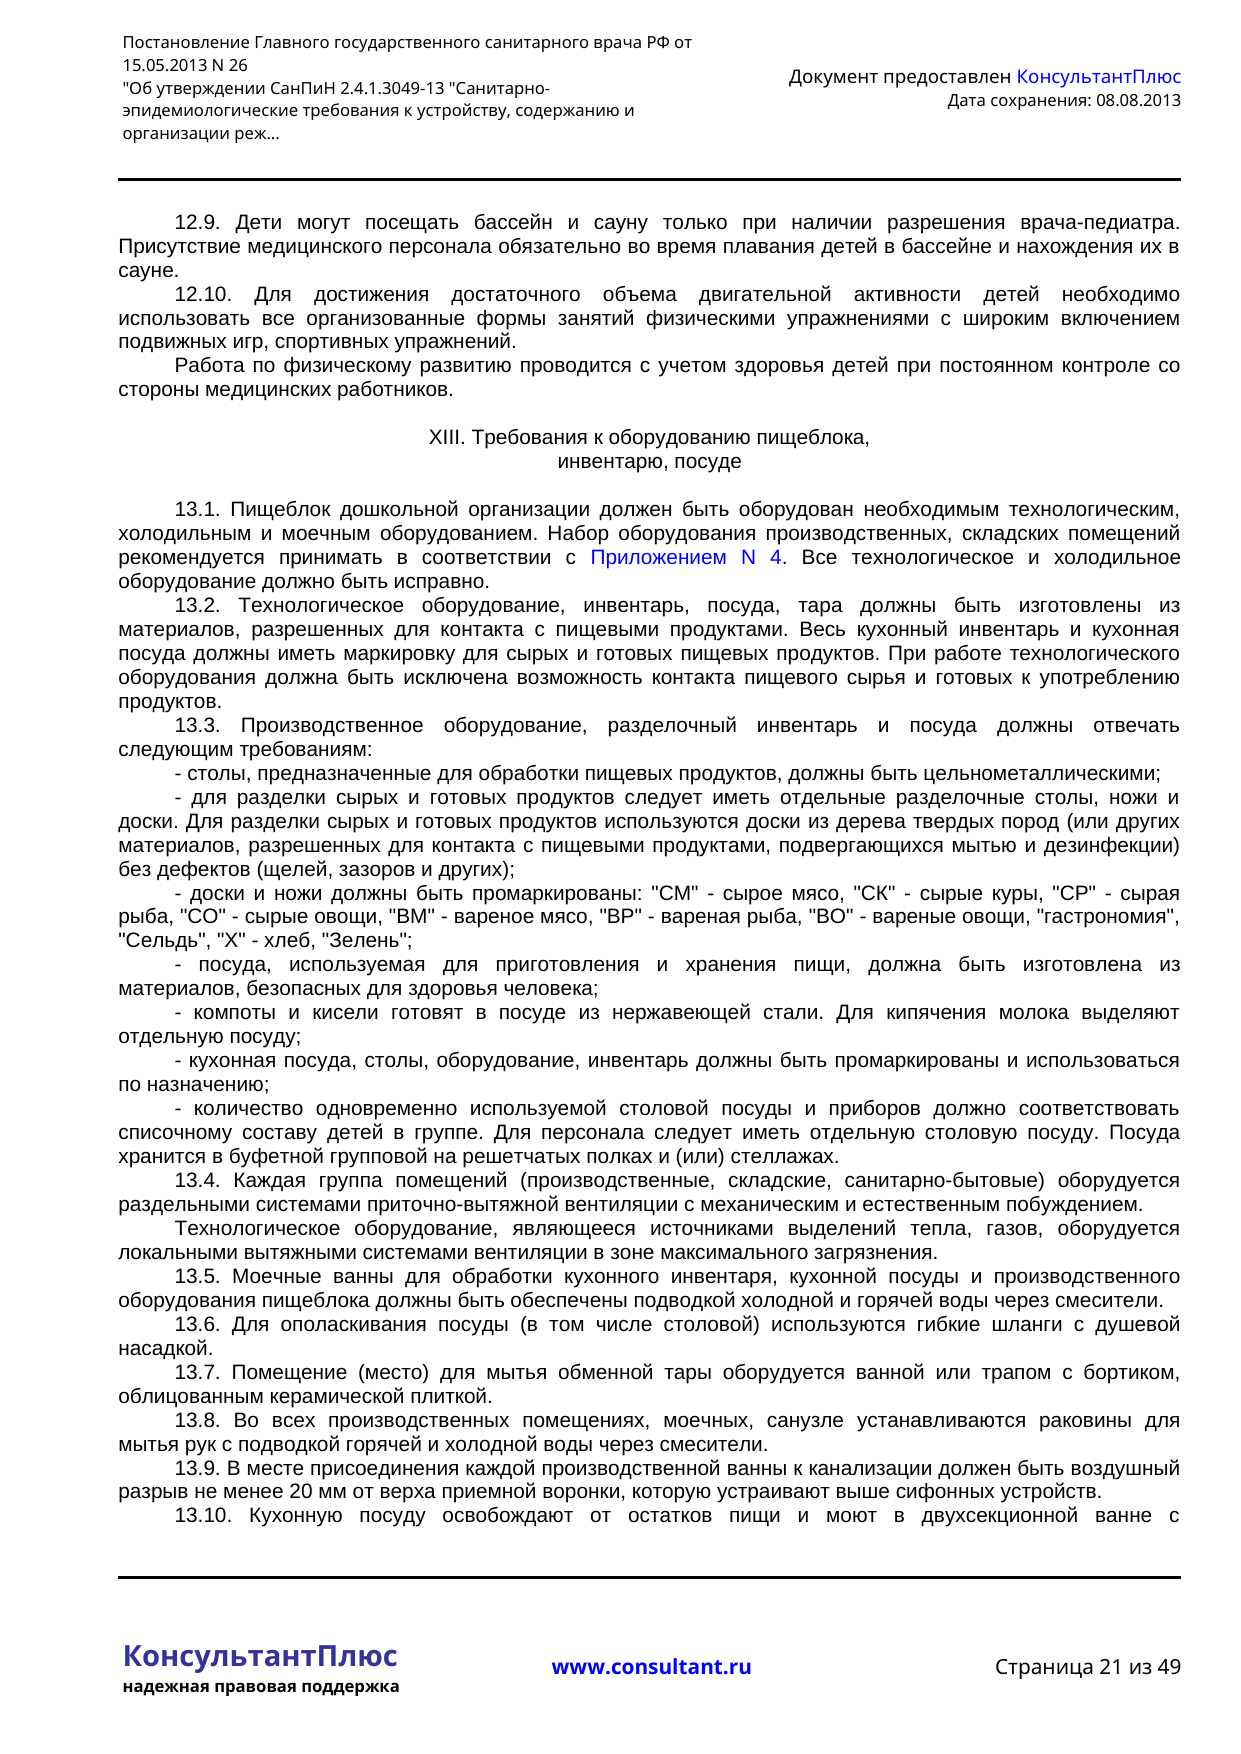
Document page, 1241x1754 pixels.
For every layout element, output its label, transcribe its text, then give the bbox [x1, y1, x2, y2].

text 13.7. Помещение (место) для мытья обменной тары оборудуется ванной или трапом с бортиком, облицованным керамической плиткой. [118, 1359, 1181, 1407]
text 12.9. Дети могут посещать бассейн и сауну только при наличии разрешения врача-педиатра. Присутствие медицинского персонала обязательно во время плавания детей в бассейне и нахождения их в сауне. [118, 209, 1181, 281]
text 13.2. Технологическое оборудование, инвентарь, посуда, тара должны быть изготовлены из материалов, разрешенных для контакта с пищевыми продуктами. Весь кухонный инвентарь и кухонная посуда должны иметь маркировку для сырых и готовых пищевых продуктов. При работе технологического оборудования должна быть исключена возможность контакта пищевого сырья и готовых к употреблению продуктов. [118, 593, 1181, 713]
text - посуда, используемая для приготовления и хранения пищи, должна быть изготовлена из материалов, безопасных для здоровья человека; [118, 952, 1181, 1000]
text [118, 1503, 1181, 1527]
text - для разделки сырых и готовых продуктов следует иметь отдельные разделочные столы, ножи и доски. Для разделки сырых и готовых продуктов используются доски из дерева твердых пород (или других материалов, разрешенных для контакта с пищевыми продуктами, подвергающихся мытью и дезинфекции) без дефектов (щелей, зазоров и других); [118, 784, 1181, 880]
text 13.3. Производственное оборудование, разделочный инвентарь и посуда должны отвечать следующим требованиям: [118, 713, 1181, 761]
text - компоты и кисели готовят в посуде из нержавеющей стали. Для кипячения молока выделяют отдельную посуду; [118, 1000, 1181, 1048]
text 12.10. Для достижения достаточного объема двигательной активности детей необходимо использовать все организованные формы занятий физическими упражнениями с широким включением подвижных игр, спортивных упражнений. [118, 281, 1181, 353]
text 13.1. Пищеблок дошкольной организации должен быть оборудован необходимым технологическим, холодильным и моечным оборудованием. Набор оборудования производственных, складских помещений рекомендуется принимать в соответствии с Приложением N 4. Все технологическое и холодильное оборудование должно быть исправно. [118, 497, 1181, 593]
text Работа по физическому развитию проводится с учетом здоровья детей при постоянном контроле со стороны медицинских работников. [118, 353, 1181, 401]
text 13.8. Во всех производственных помещениях, моечных, санузле устанавливаются раковины для мытья рук с подводкой горячей и холодной воды через смесители. [118, 1407, 1181, 1455]
text Технологическое оборудование, являющееся источниками выделений тепла, газов, оборудуется локальными вытяжными системами вентиляции в зоне максимального загрязнения. [118, 1216, 1181, 1264]
text инвентарю, посуде [118, 449, 1181, 473]
text - доски и ножи должны быть промаркированы: "СМ" - сырое мясо, "СК" - сырые куры, "СР" - сырая рыба, "СО" - сырые овощи, "ВМ" - вареное мясо, "ВР" - вареная рыба, "ВО" - вареные овощи, "гастрономия", "Сельдь", "Х" - хлеб, "Зелень"; [118, 880, 1181, 952]
text - количество одновременно используемой столовой посуды и приборов должно соответствовать списочному составу детей в группе. Для персонала следует иметь отдельную столовую посуду. Посуда хранится в буфетной групповой на решетчатых полках и (или) стеллажах. [118, 1096, 1181, 1168]
text 13.4. Каждая группа помещений (производственные, складские, санитарно-бытовые) оборудуется раздельными системами приточно-вытяжной вентиляции с механическим и естественным побуждением. [118, 1168, 1181, 1216]
text XIII. Требования к оборудованию пищеблока, [118, 425, 1181, 449]
text 13.9. В месте присоединения каждой производственной ванны к канализации должен быть воздушный разрыв не менее 20 мм от верха приемной воронки, которую устраивают выше сифонных устройств. [118, 1455, 1181, 1503]
text - столы, предназначенные для обработки пищевых продуктов, должны быть цельнометаллическими; [118, 761, 1181, 784]
text - кухонная посуда, столы, оборудование, инвентарь должны быть промаркированы и использоваться по назначению; [118, 1048, 1181, 1096]
text 13.6. Для ополаскивания посуды (в том числе столовой) используются гибкие шланги с душевой насадкой. [118, 1312, 1181, 1359]
text 13.5. Моечные ванны для обработки кухонного инвентаря, кухонной посуды и производственного оборудования пищеблока должны быть обеспечены подводкой холодной и горячей воды через смесители. [118, 1264, 1181, 1312]
